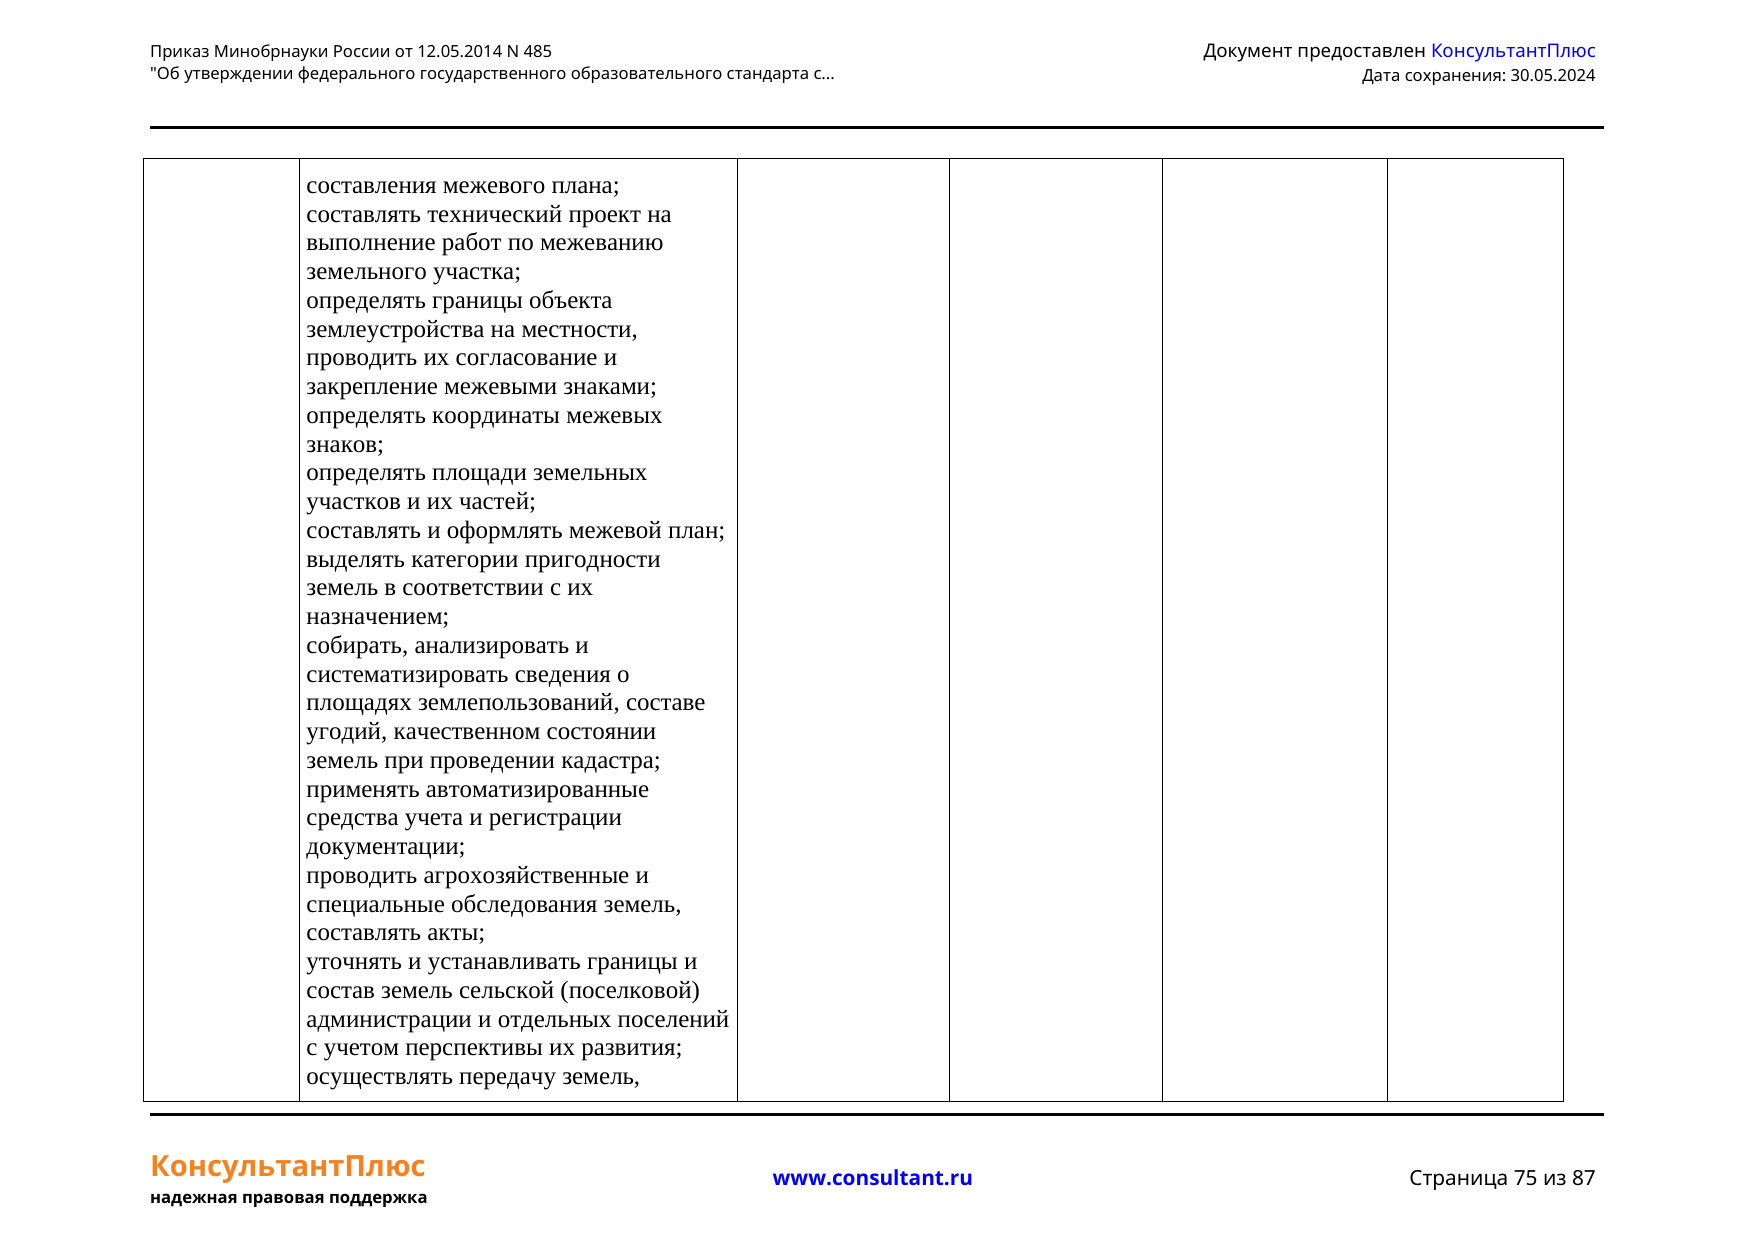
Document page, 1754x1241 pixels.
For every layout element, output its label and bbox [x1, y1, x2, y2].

table_cell [1163, 159, 1387, 1101]
